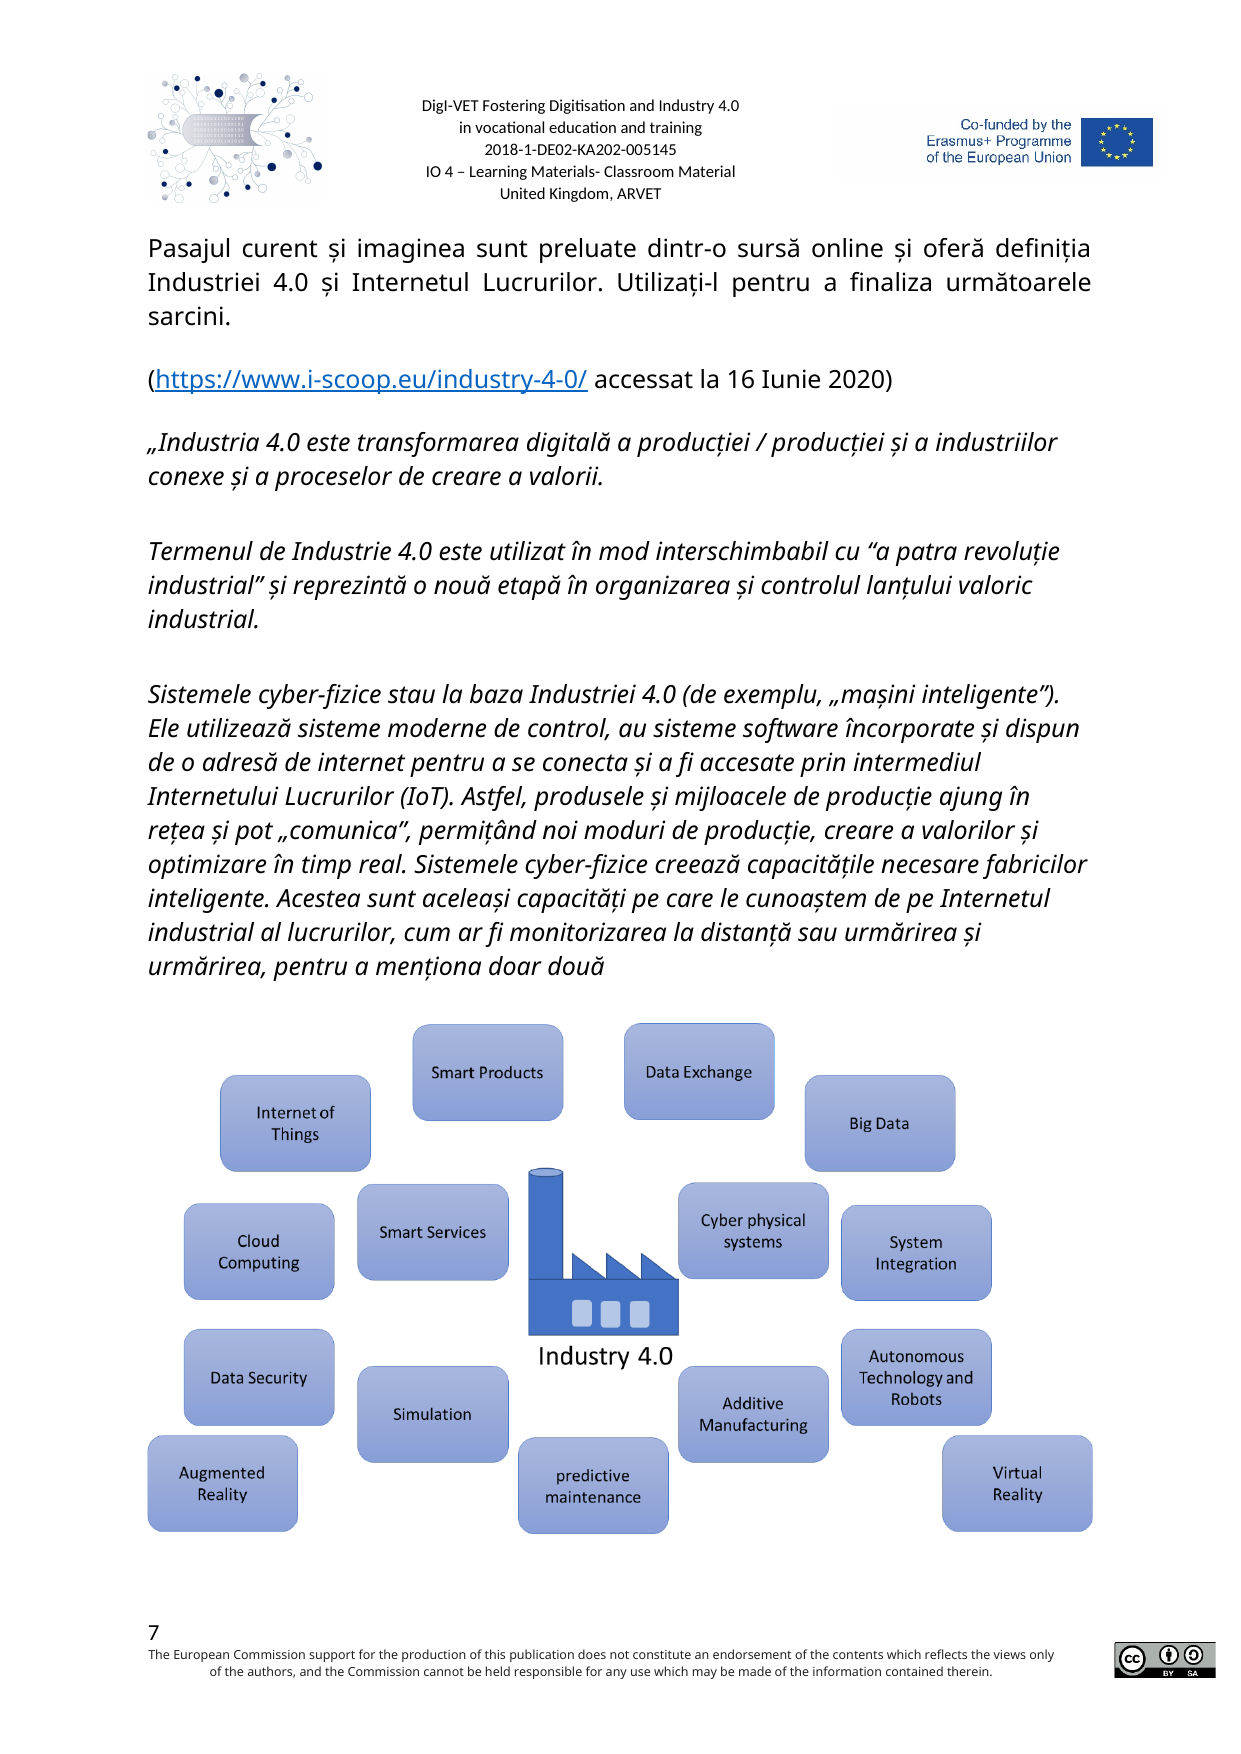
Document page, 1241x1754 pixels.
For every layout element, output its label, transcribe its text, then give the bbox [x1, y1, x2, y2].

text Termenul de Industrie 4.0 este utilizat în mod interschimbabil cu “a patra revoluție industrial” și reprezintă o nouă etapă în organizarea și controlul lanțului valoric industrial. [148, 533, 1093, 636]
picture [147, 1023, 1093, 1534]
text Pasajul curent și imaginea sunt preluate dintr-o sursă online și oferă definiția Industriei 4.0 și Internetul Lucrurilor. Utilizați-l pentru a finaliza următoarele sarcini. [148, 230, 1093, 332]
text (https://www.i-scoop.eu/industry-4-0/ accessat la 16 Iunie 2020) [148, 362, 1093, 396]
text Sistemele cyber-fizice stau la baza Industriei 4.0 (de exemplu, „mașini inteligente”). Ele utilizează sisteme moderne de control, au sisteme software încorporate și dispun de o adresă de internet pentru a se conecta și a fi accesate prin intermediul Internetului Lucrurilor (IoT). Astfel, produsele și mijloacele de producție ajung în rețea și pot „comunica”, permițând noi moduri de producție, creare a valorilor și optimizare în timp real. Sistemele cyber-fizice creează capacitățile necesare fabricilor inteligente. Acestea sunt aceleași capacități pe care le cunoaștem de pe Internetul industrial al lucrurilor, cum ar fi monitorizarea la distanță sau urmărirea și urmărirea, pentru a menționa doar două [148, 676, 1093, 983]
picture [835, 105, 1164, 178]
picture [1112, 1639, 1216, 1678]
text „Industria 4.0 este transformarea digitală a producției / producției și a industriilor conexe și a proceselor de creare a valorii. [148, 425, 1093, 493]
picture [147, 73, 322, 203]
